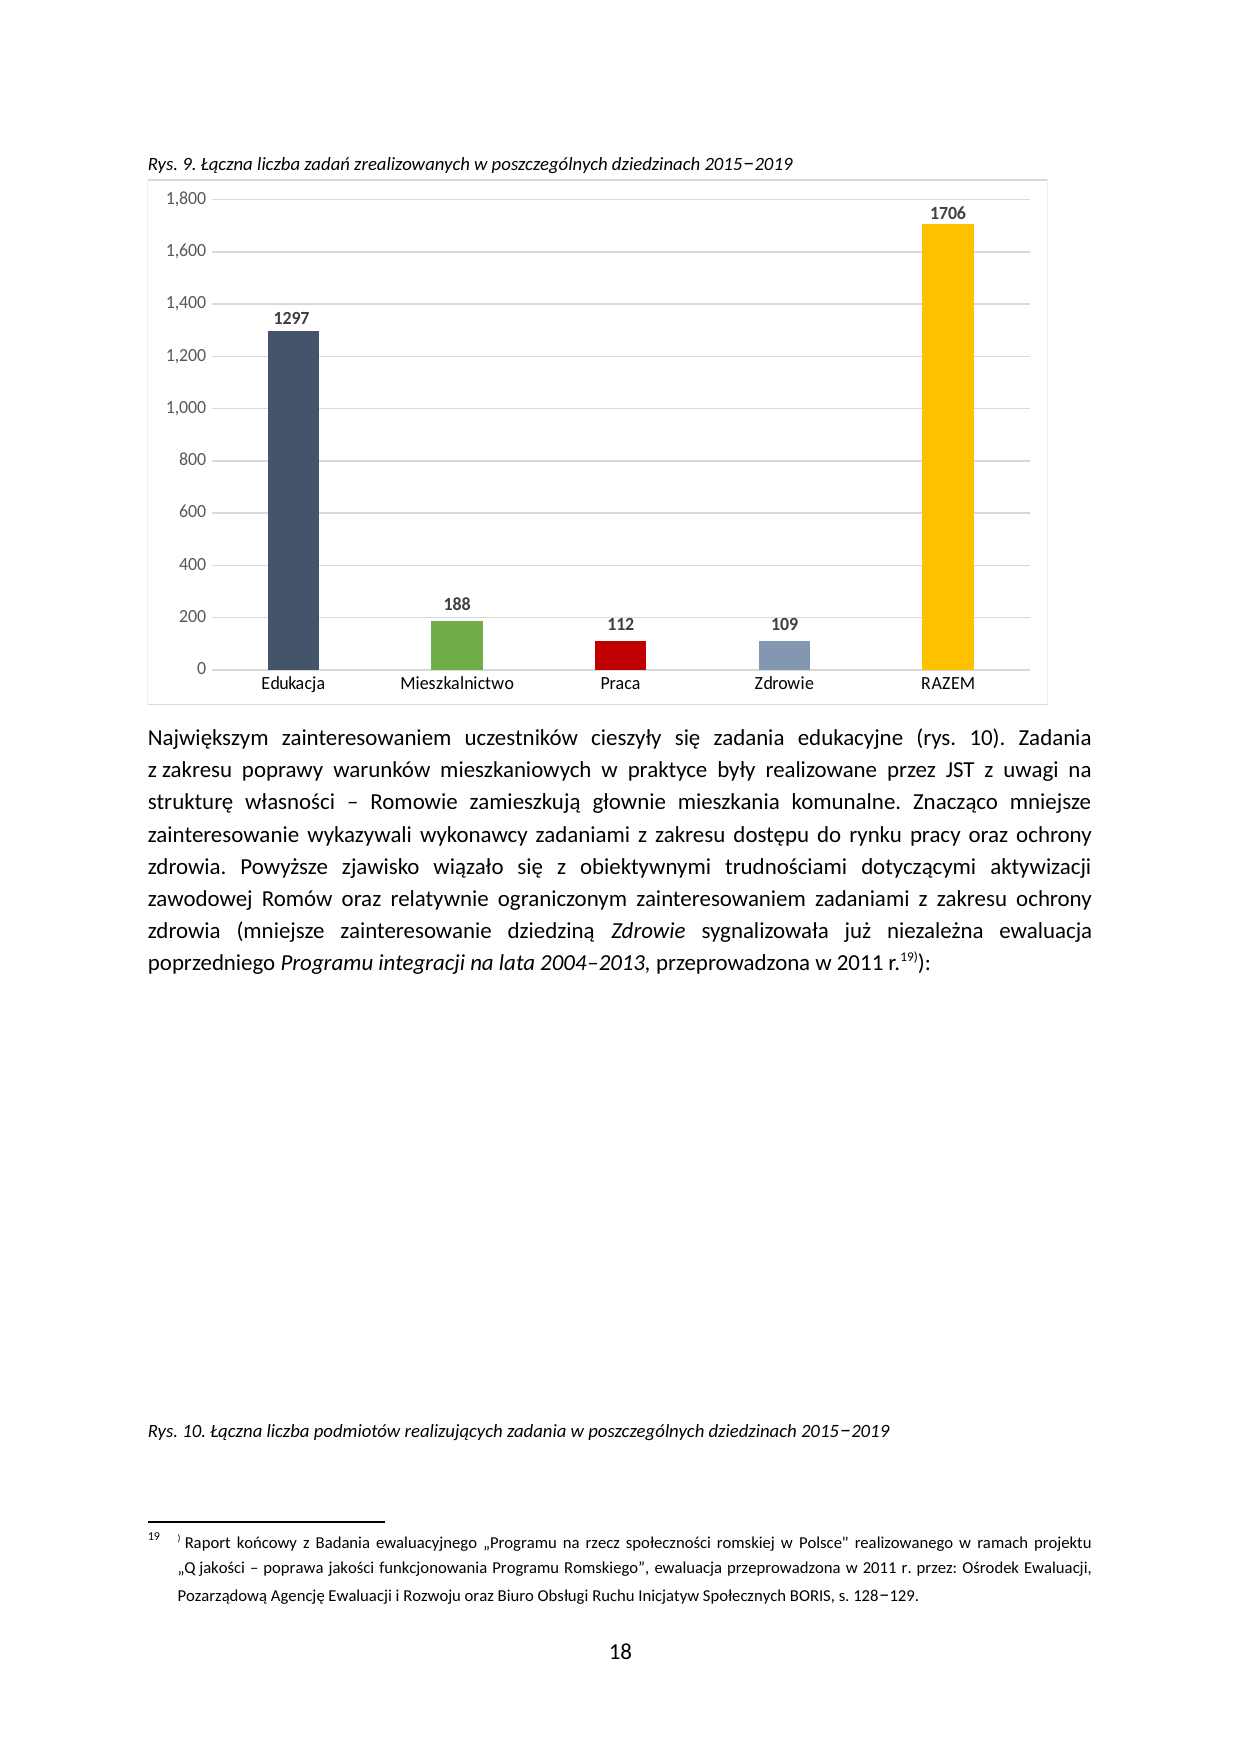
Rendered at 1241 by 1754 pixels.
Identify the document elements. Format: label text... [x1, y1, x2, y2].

text Rys. 10. Łączna liczba podmiotów realizujących zadania w poszczególnych dziedzinach 2015–2019 [148, 1415, 1093, 1443]
text Rys. 9. Łączna liczba zadań zrealizowanych w poszczególnych dziedzinach 2015–2019 [148, 148, 1093, 176]
text Największym zainteresowaniem uczestników cieszyły się zadania edukacyjne (rys. 10). Zadania z zakresu poprawy warunków mieszkaniowych w praktyce były realizowane przez JST z uwagi na strukturę własności – Romowie zamieszkują głownie mieszkania komunalne. Znacząco mniejsze zainteresowanie wykazywali wykonawcy zadaniami z zakresu dostępu do rynku pracy oraz ochrony zdrowia. Powyższe zjawisko wiązało się z obiektywnymi trudnościami dotyczącymi aktywizacji zawodowej Romów oraz relatywnie ograniczonym zainteresowaniem zadaniami z zakresu ochrony zdrowia (mniejsze zainteresowanie dziedziną Zdrowie sygnalizowała już niezależna ewaluacja poprzedniego Programu integracji na lata 2004–2013, przeprowadzona w 2011 r.)): [148, 723, 1093, 976]
